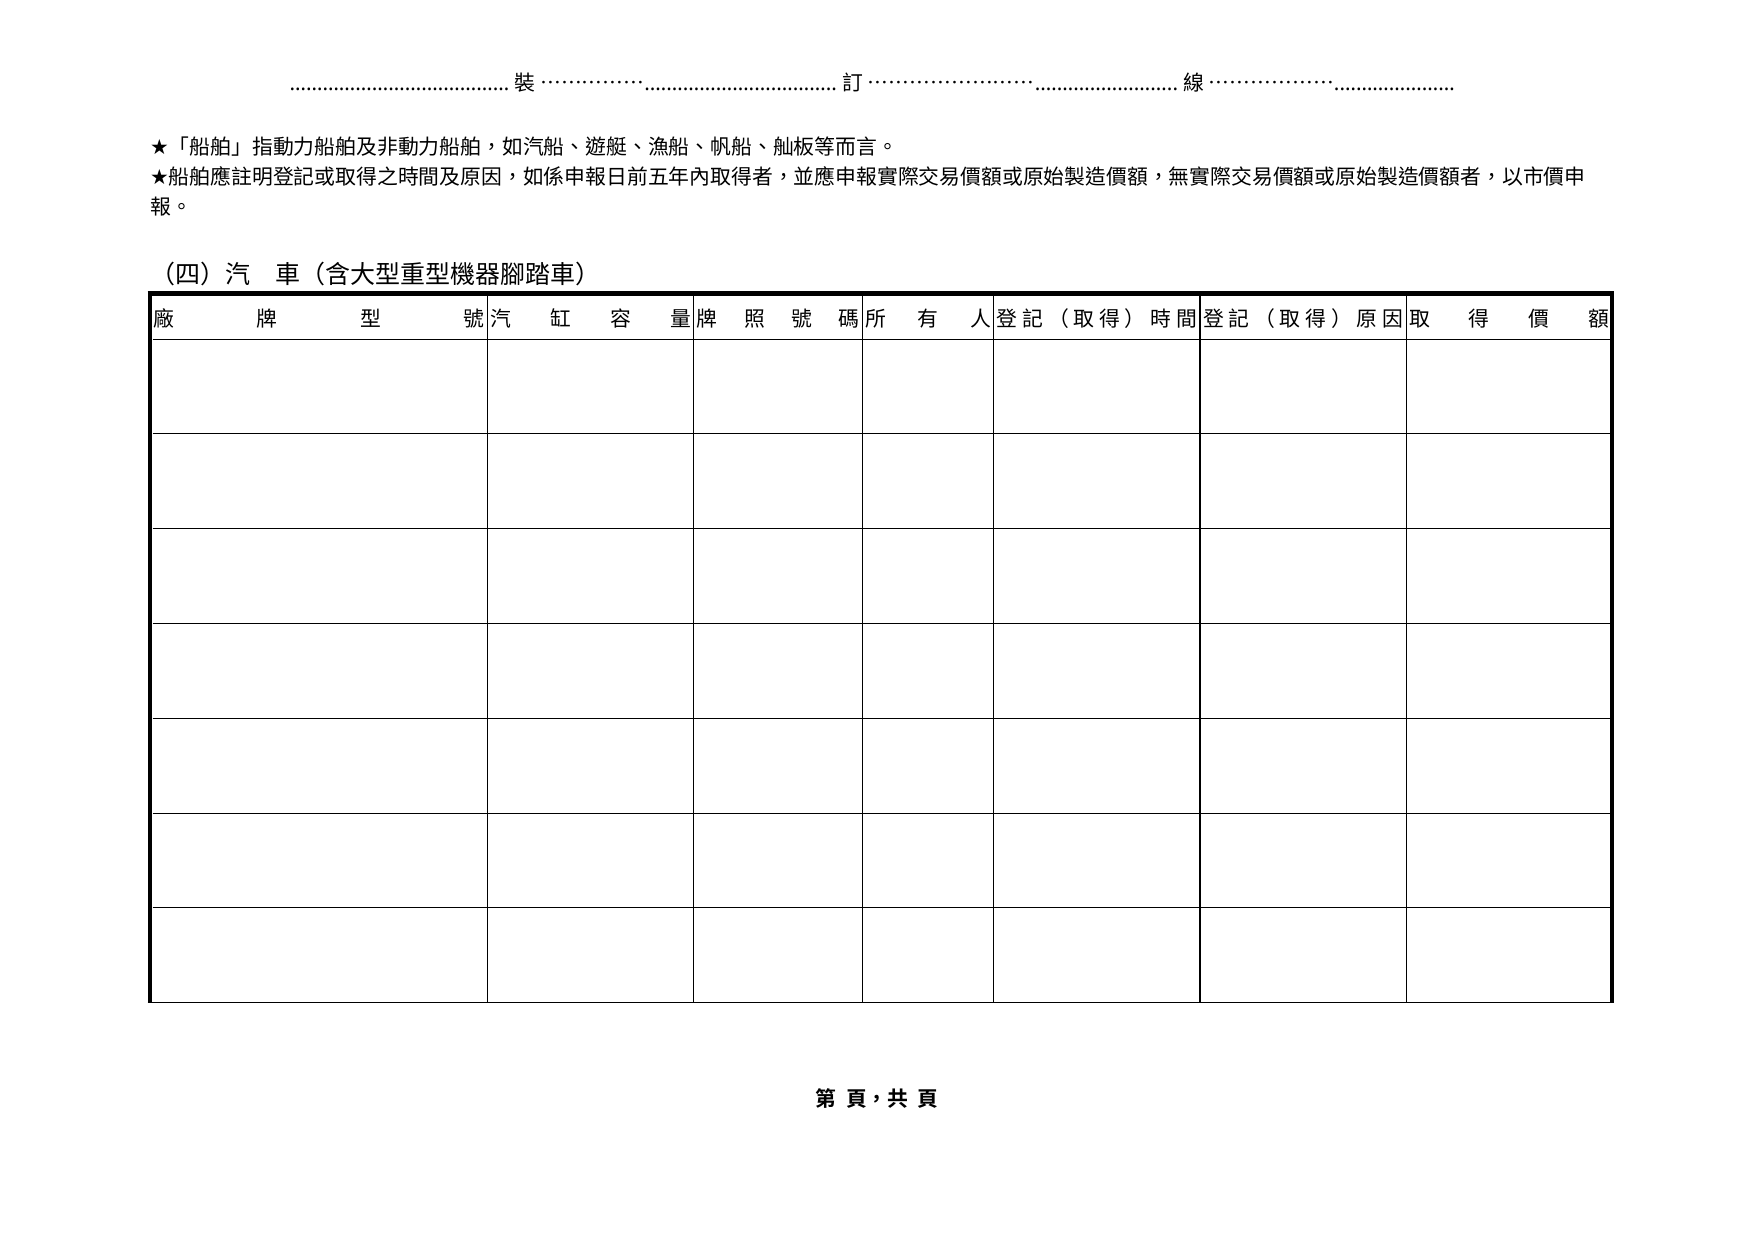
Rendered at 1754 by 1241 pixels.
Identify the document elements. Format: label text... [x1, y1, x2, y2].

table_cell [863, 434, 993, 528]
table_cell [152, 814, 487, 907]
table_cell [1201, 529, 1406, 623]
table_cell [152, 719, 487, 812]
table_cell [1407, 908, 1610, 1002]
table_cell [152, 908, 487, 1002]
table_cell [994, 719, 1199, 812]
table_cell [863, 340, 993, 433]
table_cell [994, 814, 1199, 907]
table_cell [994, 624, 1199, 718]
table_cell [863, 529, 993, 623]
table_cell [863, 624, 993, 718]
table_header 登記（取得）時間 [994, 296, 1199, 338]
table_cell [488, 434, 693, 528]
table_cell [694, 434, 862, 528]
table_cell [694, 624, 862, 718]
table_cell [1201, 814, 1406, 907]
table_cell [863, 719, 993, 812]
table_header 所有人 [863, 296, 993, 338]
text （四）汽 車（含大型重型機器腳踏車） [150, 255, 1604, 291]
table_cell [863, 814, 993, 907]
table_cell [1201, 719, 1406, 812]
table_cell [488, 908, 693, 1002]
table_cell [694, 719, 862, 812]
table_cell [1407, 814, 1610, 907]
table_cell [152, 434, 487, 528]
table_cell [488, 529, 693, 623]
text ★「船舶」指動力船舶及非動力船舶，如汽船、遊艇、漁船、帆船、舢板等而言。 [150, 130, 1604, 160]
table_cell [1201, 340, 1406, 433]
table_cell [488, 624, 693, 718]
table_cell [152, 624, 487, 718]
table_cell [1201, 624, 1406, 718]
table_cell [694, 529, 862, 623]
table_cell [694, 908, 862, 1002]
table_cell [863, 908, 993, 1002]
table_cell [1407, 624, 1610, 718]
text ★船舶應註明登記或取得之時間及原因，如係申報日前五年內取得者，並應申報實際交易價額或原始製造價額，無實際交易價額或原始製造價額者，以市價申報。 [150, 160, 1604, 221]
table_cell [488, 814, 693, 907]
table_cell [488, 719, 693, 812]
table_cell [1407, 434, 1610, 528]
table_header 汽缸容量 [488, 296, 693, 338]
table_cell [1407, 529, 1610, 623]
table_cell [994, 340, 1199, 433]
table_cell [152, 340, 487, 433]
table_cell [994, 908, 1199, 1002]
table_header 牌照號碼 [694, 296, 862, 338]
table_header 登記（取得）原因 [1201, 296, 1406, 338]
table_cell [152, 529, 487, 623]
table_cell [694, 340, 862, 433]
table_cell [694, 814, 862, 907]
table_cell [1201, 434, 1406, 528]
table_cell [994, 529, 1199, 623]
table_cell [1407, 340, 1610, 433]
table_header 取得價額 [1407, 296, 1610, 338]
table_cell [994, 434, 1199, 528]
table_cell [488, 340, 693, 433]
table_cell [1201, 908, 1406, 1002]
table_header 廠牌型號 [152, 296, 487, 338]
table_cell [1407, 719, 1610, 812]
